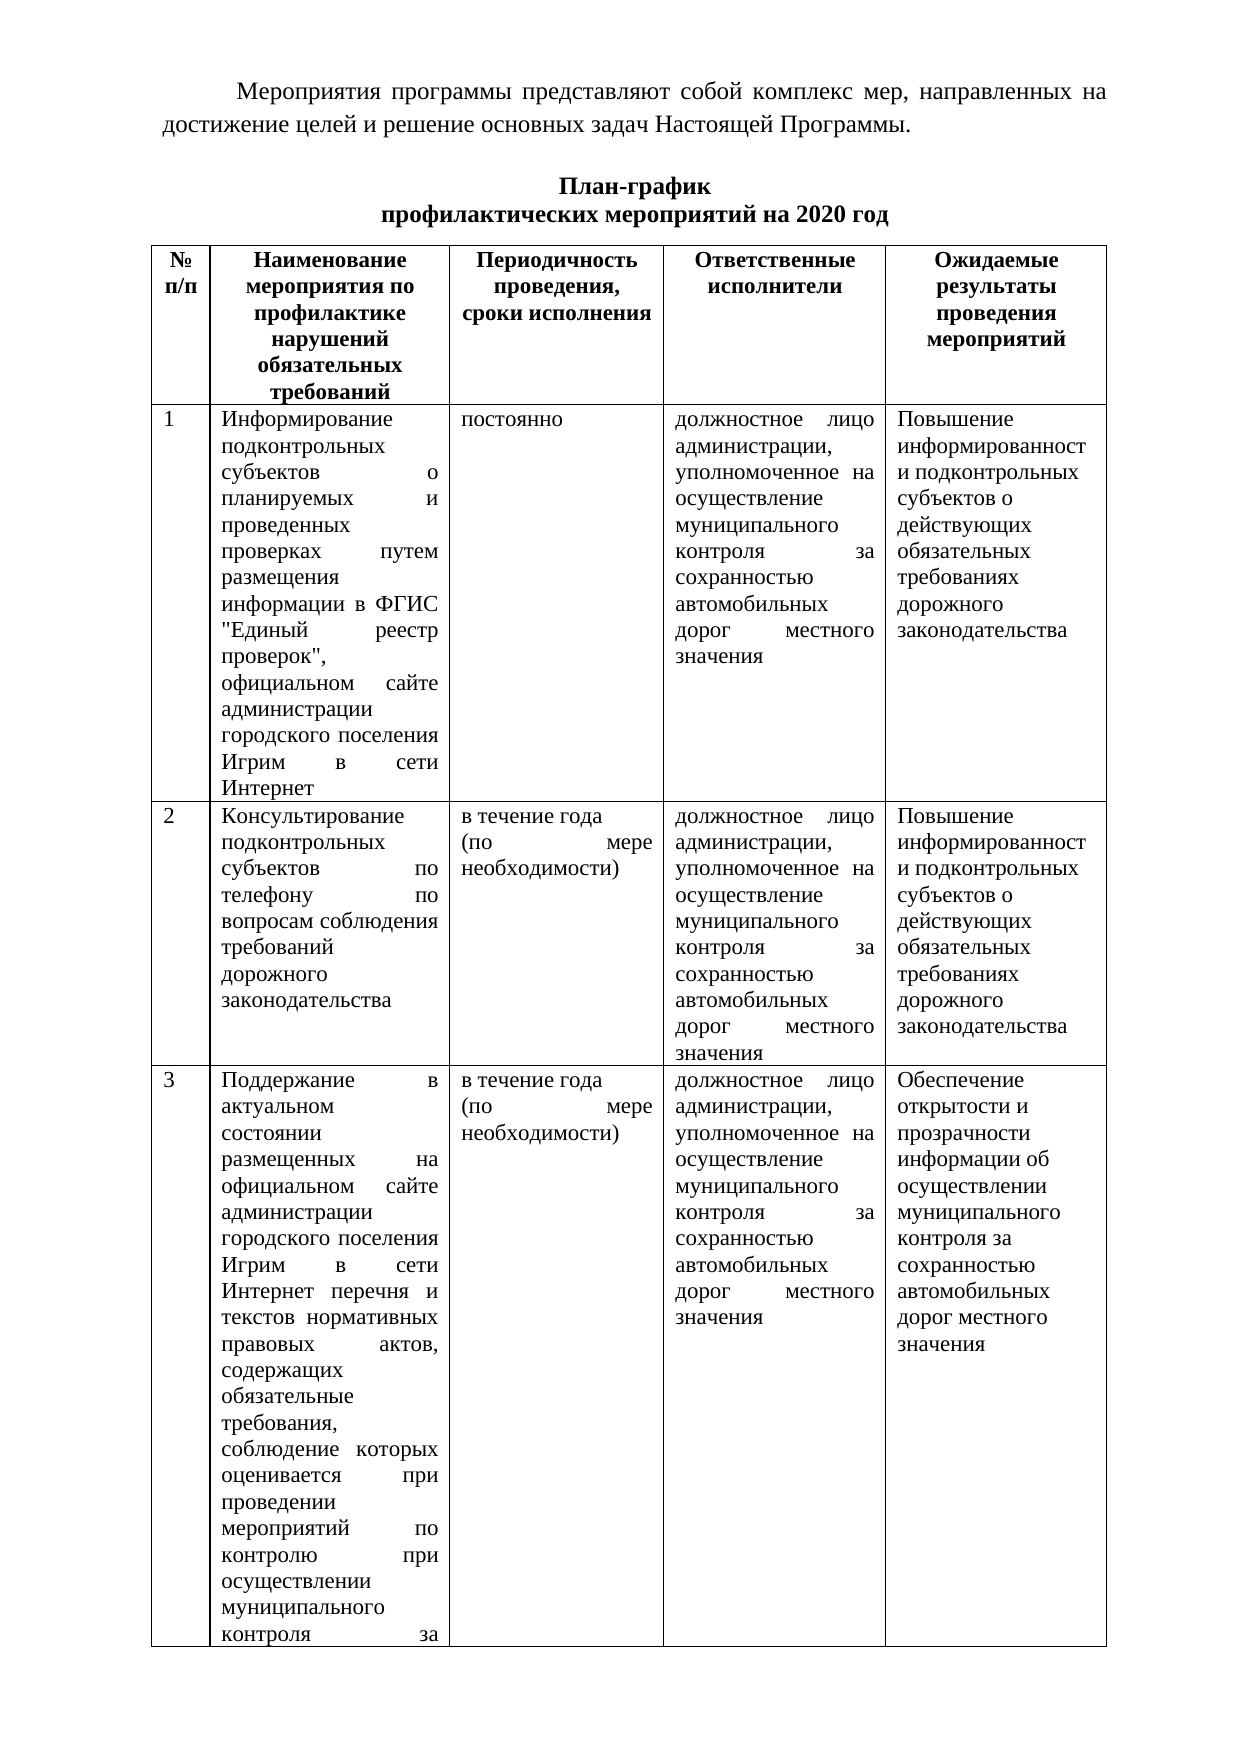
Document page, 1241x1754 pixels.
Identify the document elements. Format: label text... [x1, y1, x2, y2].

table_header Периодичность проведения, сроки исполнения [450, 246, 663, 404]
table_header № п/п [152, 246, 209, 404]
table_cell 3 [152, 1066, 209, 1646]
table_cell Повышение информированности подконтрольных субъектов о действующих обязательных требованиях дорожного законодательства [886, 802, 1106, 1065]
table_cell должностное лицо администрации, уполномоченное на осуществление муниципального контроля за сохранностью автомобильных дорог местного значения [664, 405, 885, 801]
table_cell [211, 1066, 449, 1646]
table_header Ожидаемые результаты проведения мероприятий [886, 246, 1106, 404]
list Мероприятия программы представляют собой комплекс мер, направленных на достижение целей и решение основных задач Настоящей Программы. [162, 76, 1107, 138]
text профилактических мероприятий на 2020 год [162, 199, 1107, 228]
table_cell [886, 1066, 1106, 1646]
table_cell должностное лицо администрации, уполномоченное на осуществление муниципального контроля за сохранностью автомобильных дорог местного значения [664, 802, 885, 1065]
table_cell 2 [152, 802, 209, 1065]
table_header Наименование мероприятия по профилактике нарушений обязательных требований [211, 246, 449, 404]
table_cell 1 [152, 405, 209, 801]
table_cell в течение года (по мере необходимости) [450, 802, 663, 1065]
table_cell Информирование подконтрольных субъектов о планируемых и проведенных проверках путем размещения информации в ФГИС "Единый реестр проверок", официальном сайте администрации городского поселения Игрим в сети Интернет [211, 405, 449, 801]
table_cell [450, 1066, 663, 1646]
table_cell Повышение информированности подконтрольных субъектов о действующих обязательных требованиях дорожного законодательства [886, 405, 1106, 801]
table_cell Консультирование подконтрольных субъектов по телефону по вопросам соблюдения требований дорожного законодательства [211, 802, 449, 1065]
text План-график [162, 171, 1107, 199]
table_cell постоянно [450, 405, 663, 801]
table_header Ответственные исполнители [664, 246, 885, 404]
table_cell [664, 1066, 885, 1646]
